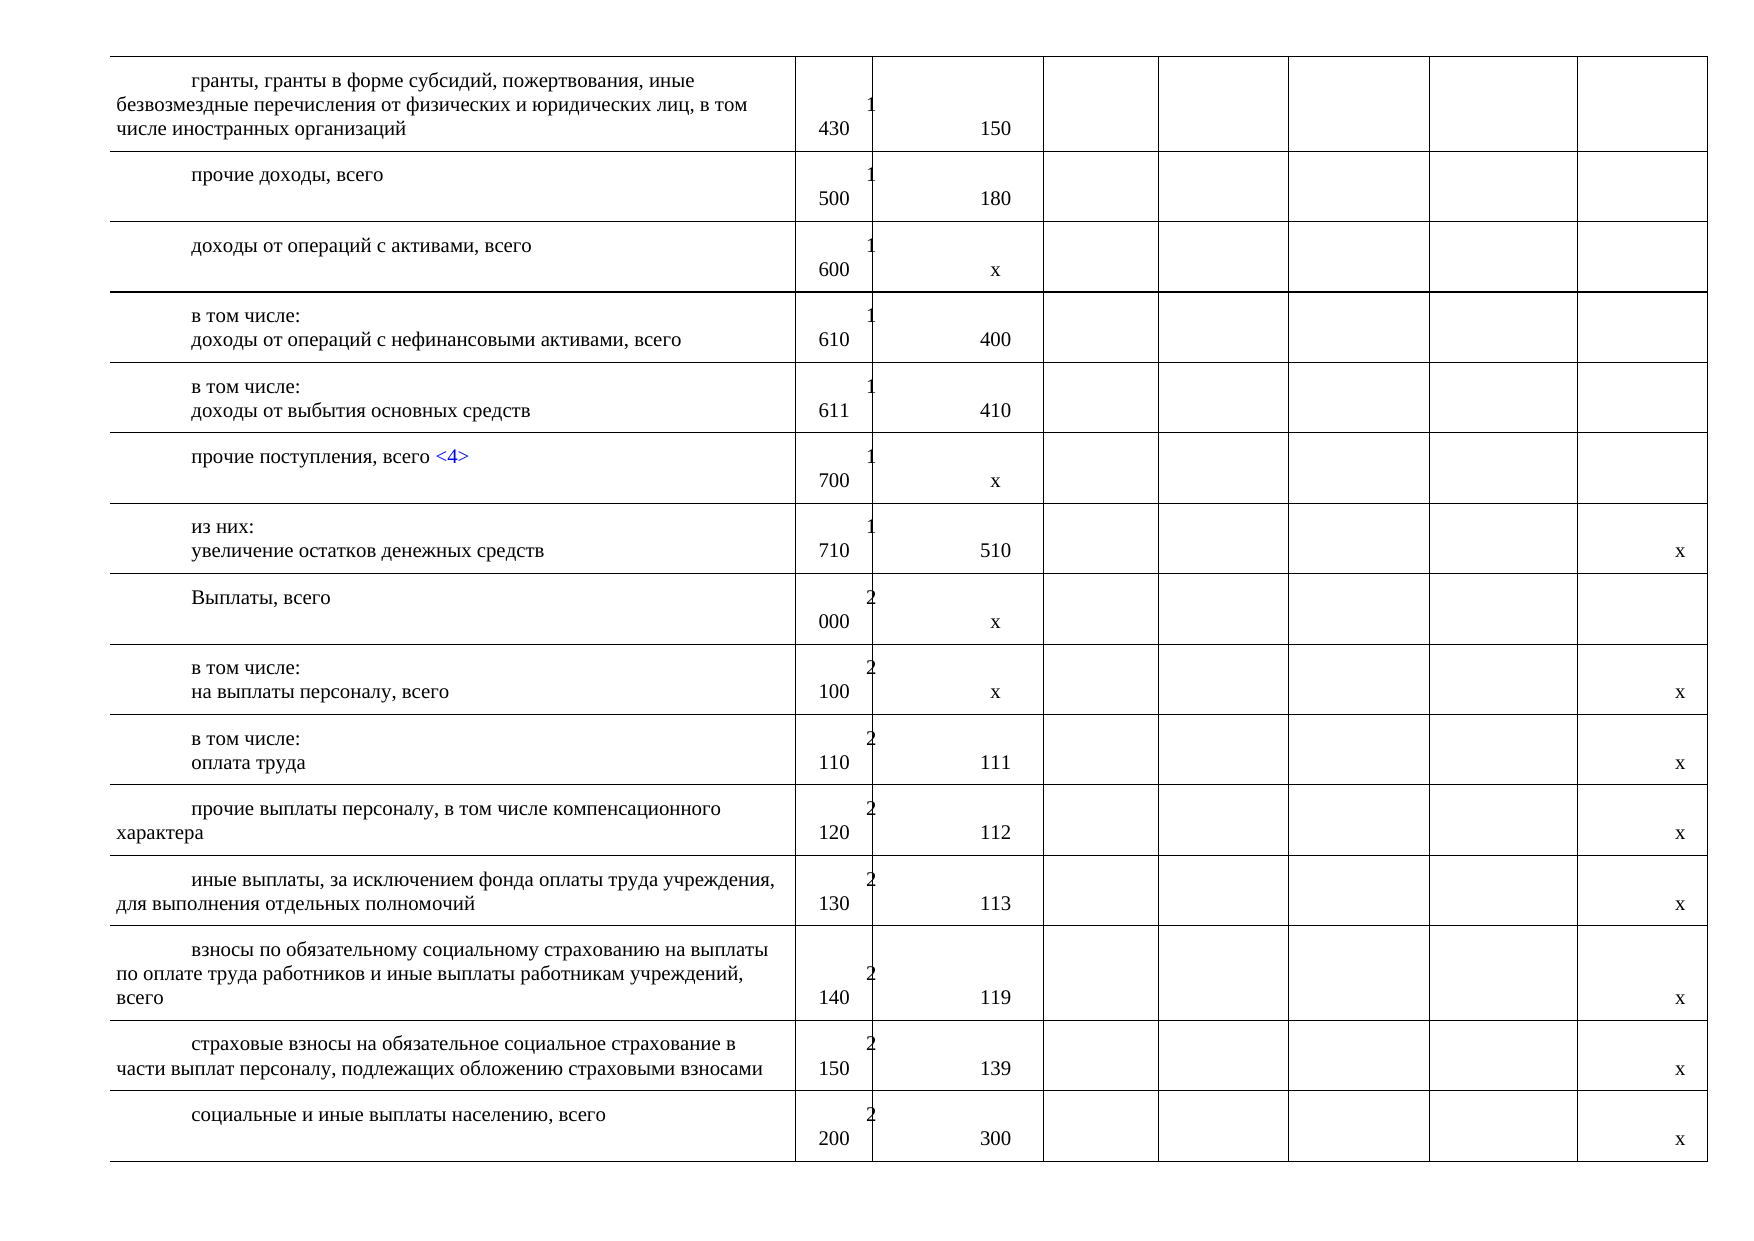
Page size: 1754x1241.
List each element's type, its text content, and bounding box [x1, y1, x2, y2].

table_cell [1430, 856, 1577, 925]
table_cell социальные и иные выплаты населению, всего [110, 1091, 795, 1161]
table_cell x [1578, 715, 1707, 784]
table_cell 510 [873, 504, 1043, 573]
table_cell [1430, 222, 1577, 291]
table_cell [1159, 433, 1288, 503]
table_cell [1044, 856, 1158, 925]
table_cell 113 [873, 856, 1043, 925]
table_cell [1044, 715, 1158, 784]
table_cell [1430, 293, 1577, 362]
table_cell [1430, 1021, 1577, 1090]
table_cell [1289, 856, 1429, 925]
table_cell 1500 [796, 152, 872, 221]
table_cell 1610 [796, 293, 872, 362]
table_cell [1159, 856, 1288, 925]
table_cell [1159, 1091, 1288, 1161]
table_cell x [873, 574, 1043, 643]
table_cell [1430, 715, 1577, 784]
table_cell [1430, 433, 1577, 503]
table_cell 400 [873, 293, 1043, 362]
table_cell [1044, 1021, 1158, 1090]
table_cell в том числе: доходы от операций с нефинансовыми активами, всего [110, 293, 795, 362]
table_cell [1289, 152, 1429, 221]
table_cell [1159, 645, 1288, 714]
table_cell x [1578, 926, 1707, 1020]
table_cell гранты, гранты в форме субсидий, пожертвования, иные безвозмездные перечисления от физических и юридических лиц, в том числе иностранных организаций [110, 57, 795, 151]
table_cell [1159, 57, 1288, 151]
table_cell 2150 [796, 1021, 872, 1090]
table_cell [1289, 363, 1429, 432]
table_cell [1430, 926, 1577, 1020]
table_cell [1289, 645, 1429, 714]
table_cell [1159, 785, 1288, 855]
table_cell 119 [873, 926, 1043, 1020]
table_cell [1044, 363, 1158, 432]
table_cell Выплаты, всего [110, 574, 795, 643]
table_cell [1430, 645, 1577, 714]
table_cell [1044, 574, 1158, 643]
table_cell [1578, 57, 1707, 151]
table_cell [1289, 433, 1429, 503]
table_cell 1430 [796, 57, 872, 151]
table_cell x [1578, 1021, 1707, 1090]
table_cell х [873, 222, 1043, 291]
table_cell 2110 [796, 715, 872, 784]
table_cell [1430, 574, 1577, 643]
table_cell прочие выплаты персоналу, в том числе компенсационного характера [110, 785, 795, 855]
table_cell 180 [873, 152, 1043, 221]
table_cell [1578, 152, 1707, 221]
table_cell 2200 [796, 1091, 872, 1161]
table_cell [1159, 715, 1288, 784]
table_cell [1289, 222, 1429, 291]
table_cell [1430, 363, 1577, 432]
table_cell [1289, 574, 1429, 643]
table_cell 2000 [796, 574, 872, 643]
table_cell [1159, 152, 1288, 221]
table_cell [1044, 222, 1158, 291]
table_cell [1430, 504, 1577, 573]
table_cell [1430, 785, 1577, 855]
table_cell 150 [873, 57, 1043, 151]
table_cell x [873, 433, 1043, 503]
table_cell в том числе: доходы от выбытия основных средств [110, 363, 795, 432]
table_cell 2130 [796, 856, 872, 925]
table_cell [1289, 1091, 1429, 1161]
table_cell [1044, 504, 1158, 573]
table_cell [1044, 645, 1158, 714]
table_cell [1578, 574, 1707, 643]
table_cell взносы по обязательному социальному страхованию на выплаты по оплате труда работников и иные выплаты работникам учреждений, всего [110, 926, 795, 1020]
table_cell из них: увеличение остатков денежных средств [110, 504, 795, 573]
table_cell страховые взносы на обязательное социальное страхование в части выплат персоналу, подлежащих обложению страховыми взносами [110, 1021, 795, 1090]
table_cell 111 [873, 715, 1043, 784]
table_cell прочие поступления, всего <4> [110, 433, 795, 503]
table_cell [1159, 222, 1288, 291]
table_cell [1430, 1091, 1577, 1161]
table_cell [1289, 1021, 1429, 1090]
table_cell 2120 [796, 785, 872, 855]
table_cell 1710 [796, 504, 872, 573]
table_cell [1289, 715, 1429, 784]
table_cell иные выплаты, за исключением фонда оплаты труда учреждения, для выполнения отдельных полномочий [110, 856, 795, 925]
table_cell [1044, 152, 1158, 221]
table_cell [1430, 152, 1577, 221]
table_cell [1578, 293, 1707, 362]
table_cell [1044, 1091, 1158, 1161]
table_cell 1700 [796, 433, 872, 503]
table_cell [1430, 57, 1577, 151]
table_cell 1600 [796, 222, 872, 291]
table_cell в том числе: на выплаты персоналу, всего [110, 645, 795, 714]
table_cell [1044, 785, 1158, 855]
table_cell [1159, 293, 1288, 362]
table_cell [1044, 433, 1158, 503]
table_cell x [1578, 504, 1707, 573]
table_cell x [1578, 645, 1707, 714]
table_cell [1289, 293, 1429, 362]
table_cell доходы от операций с активами, всего [110, 222, 795, 291]
table_cell [1159, 504, 1288, 573]
table_cell [1044, 926, 1158, 1020]
table_cell 2140 [796, 926, 872, 1020]
table_cell [1578, 433, 1707, 503]
table_cell в том числе: оплата труда [110, 715, 795, 784]
table_cell 410 [873, 363, 1043, 432]
table_cell [1159, 574, 1288, 643]
table_cell [1044, 293, 1158, 362]
table_cell 2100 [796, 645, 872, 714]
table_cell [1159, 926, 1288, 1020]
table_cell 112 [873, 785, 1043, 855]
table_cell прочие доходы, всего [110, 152, 795, 221]
table_cell 300 [873, 1091, 1043, 1161]
table_cell [1159, 363, 1288, 432]
table_cell [1289, 57, 1429, 151]
table_cell x [873, 645, 1043, 714]
table_cell [1578, 363, 1707, 432]
table_cell [1159, 1021, 1288, 1090]
table_cell [1289, 785, 1429, 855]
table_cell 1611 [796, 363, 872, 432]
table_cell [1044, 57, 1158, 151]
table_cell [1578, 222, 1707, 291]
table_cell x [1578, 856, 1707, 925]
table_cell 139 [873, 1021, 1043, 1090]
table_cell x [1578, 785, 1707, 855]
table_cell x [1578, 1091, 1707, 1161]
table_cell [1289, 926, 1429, 1020]
table_cell [1289, 504, 1429, 573]
